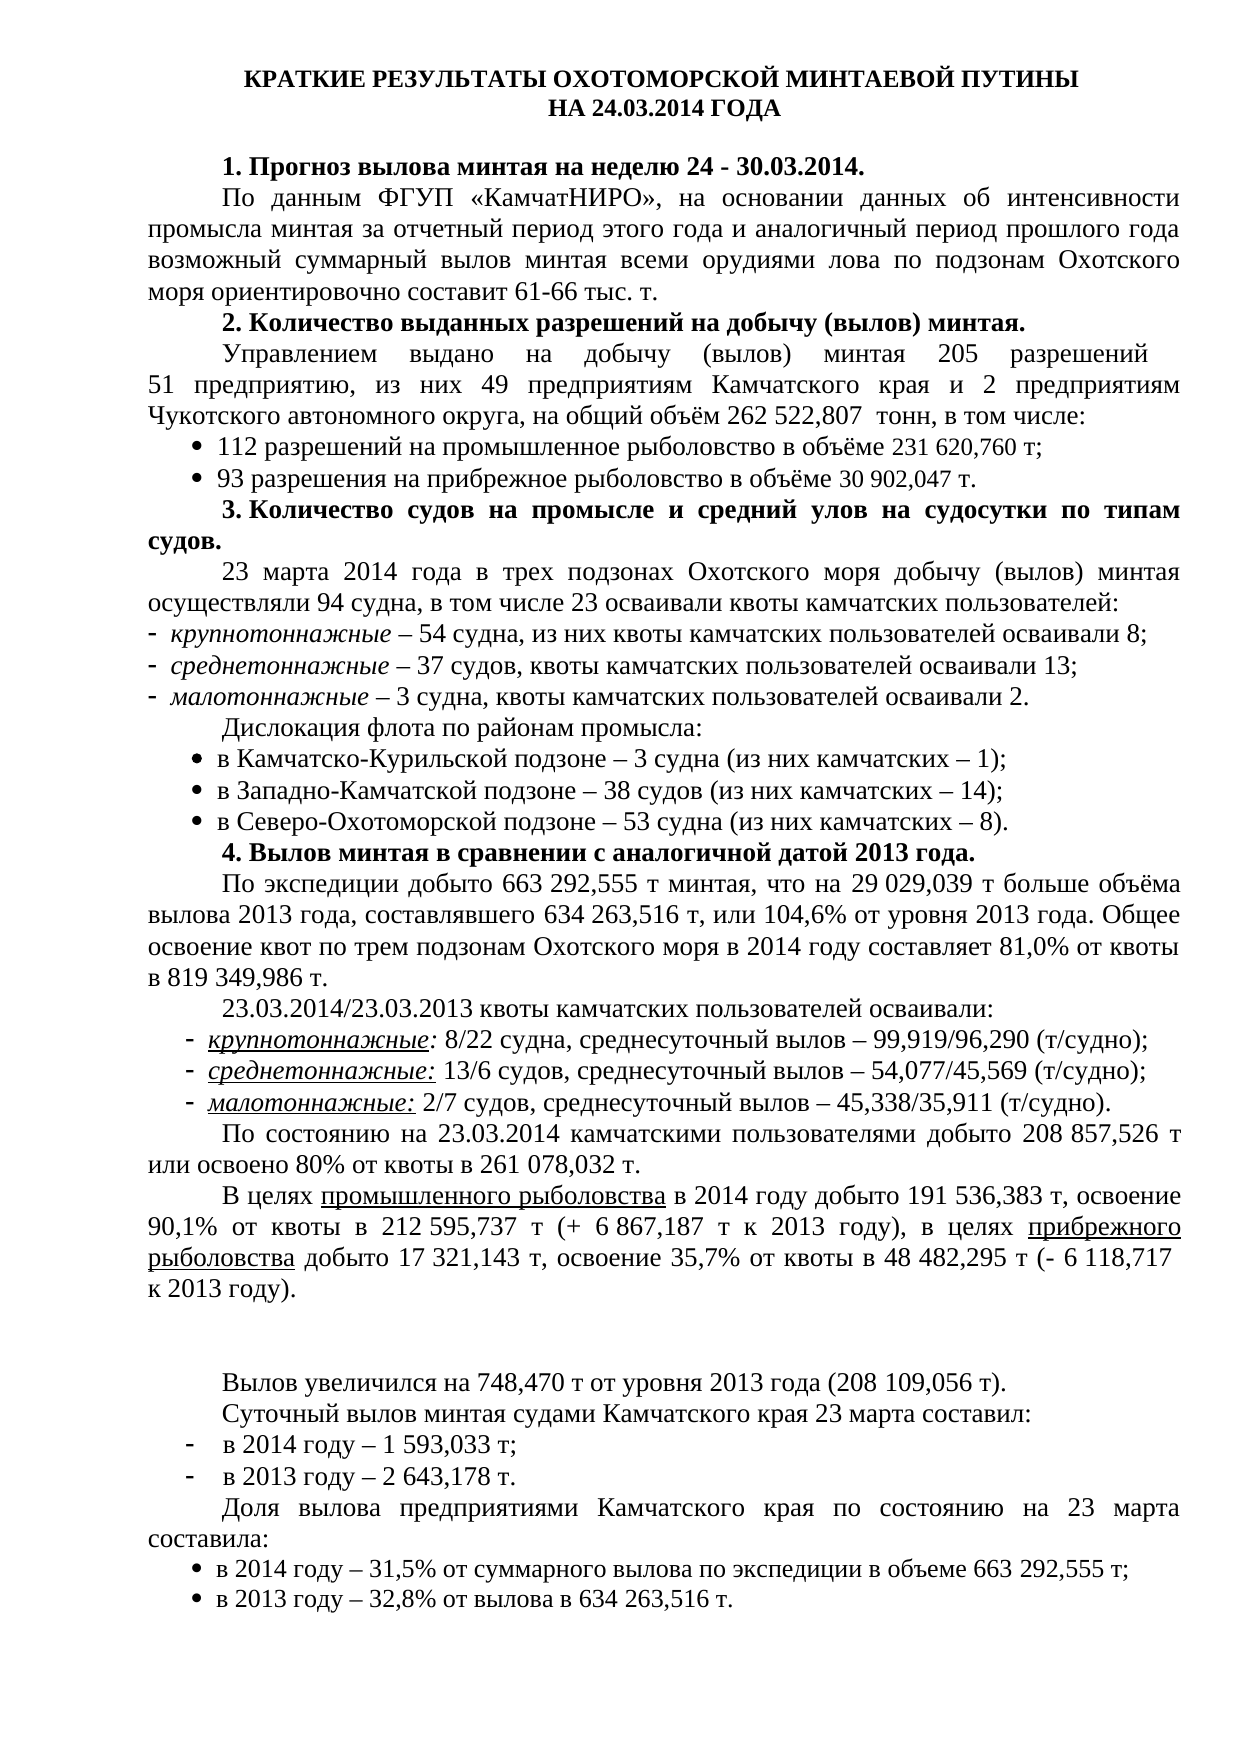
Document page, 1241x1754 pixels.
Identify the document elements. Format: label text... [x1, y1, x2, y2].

text Дислокация флота по районам промысла: [148, 711, 1181, 742]
list Управлением выдано на добычу (вылов) минтая 205 разрешений 51 предприятию, из них 49 предприятиям Камчатского края и 2 предприятиям Чукотского автономного округа, на общий объём 262 522,807 тонн, в том числе: [148, 337, 1181, 431]
list крупнотоннажные: 8/22 судна, среднесуточный вылов – 99,919/96,290 (т/судно); [185, 1023, 1181, 1054]
list в 2014 году – 31,5% от суммарного вылова по экспедиции в объеме 663 292,555 т; [148, 1553, 1181, 1583]
list 2. Количество выданных разрешений на добычу (вылов) минтая. [148, 306, 1181, 337]
list 112 разрешений на промышленное рыболовство в объёме 231 620,760 т; [148, 431, 1181, 462]
text 1. Прогноз вылова минтая на неделю 24 - 30.03.2014. [148, 150, 1181, 181]
list в 2013 году – 32,8% от вылова в 634 263,516 т. [148, 1583, 1181, 1613]
text 4. Вылов минтая в сравнении с аналогичной датой 2013 года. [148, 836, 1181, 867]
list В целях промышленного рыболовства в 2014 году добыто 191 536,383 т, освоение 90,1% от квоты в 212 595,737 т (+ 6 867,187 т к 2013 году), в целях прибрежного рыболовства добыто 17 321,143 т, освоение 35,7% от квоты в 48 482,295 т (- 6 118,717 к 2013 году). [148, 1179, 1181, 1304]
text По экспедиции добыто 663 292,555 т минтая, что на 29 029,039 т больше объёма вылова 2013 года, составлявшего 634 263,516 т, или 104,6% от уровня 2013 года. Общее освоение квот по трем подзонам Охотского моря в 2014 году составляет 81,0% от квоты в 819 349,986 т. [148, 867, 1181, 992]
list малотоннажные – 3 судна, квоты камчатских пользователей осваивали 2. [148, 680, 1181, 711]
list среднетоннажные – 37 судов, квоты камчатских пользователей осваивали 13; [148, 649, 1181, 680]
list малотоннажные: 2/7 судов, среднесуточный вылов – 45,338/35,911 (т/судно). [185, 1086, 1181, 1117]
text 23 марта 2014 года в трех подзонах Охотского моря добычу (вылов) минтая осуществляли 94 судна, в том числе 23 осваивали квоты камчатских пользователей: [148, 555, 1181, 618]
list в 2013 году – 2 643,178 т. [148, 1459, 1181, 1491]
list По данным ФГУП «КамчатНИРО», на основании данных об интенсивности промысла минтая за отчетный период этого года и аналогичный период прошлого года возможный суммарный вылов минтая всеми орудиями лова по подзонам Охотского моря ориентировочно составит 61-66 тыс. т. [148, 181, 1181, 306]
text 23.03.2014/23.03.2013 квоты камчатских пользователей осваивали: [148, 992, 1181, 1023]
list Доля вылова предприятиями Камчатского края по состоянию на 23 марта составила: [148, 1491, 1181, 1553]
list крупнотоннажные – 54 судна, из них квоты камчатских пользователей осваивали 8; [148, 618, 1181, 649]
text Суточный вылов минтая судами Камчатского края 23 марта составил: [148, 1397, 1181, 1428]
text 3. Количество судов на промысле и средний улов на судосутки по типам судов. [148, 493, 1181, 555]
list 93 разрешения на прибрежное рыболовство в объёме 30 902,047 т. [148, 462, 1181, 493]
list в Северо-Охотоморской подзоне – 53 судна (из них камчатских – 8). [148, 805, 1181, 836]
list в 2014 году – 1 593,033 т; [148, 1428, 1181, 1459]
list среднетоннажные: 13/6 судов, среднесуточный вылов – 54,077/45,569 (т/судно); [185, 1054, 1181, 1086]
text Вылов увеличился на 748,470 т от уровня 2013 года (208 109,056 т). [148, 1366, 1181, 1397]
list в Камчатско-Курильской подзоне – 3 судна (из них камчатских – 1); [148, 742, 1181, 774]
list По состоянию на 23.03.2014 камчатскими пользователями добыто 208 857,526 т или освоено 80% от квоты в 261 078,032 т. [148, 1117, 1181, 1179]
list в Западно-Камчатской подзоне – 38 судов (из них камчатских – 14); [148, 774, 1181, 805]
text КРАТКИЕ РЕЗУЛЬТАТЫ ОХОТОМОРСКОЙ МИНТАЕВОЙ ПУТИНЫ НА 24.03.2014 ГОДА [148, 64, 1181, 121]
